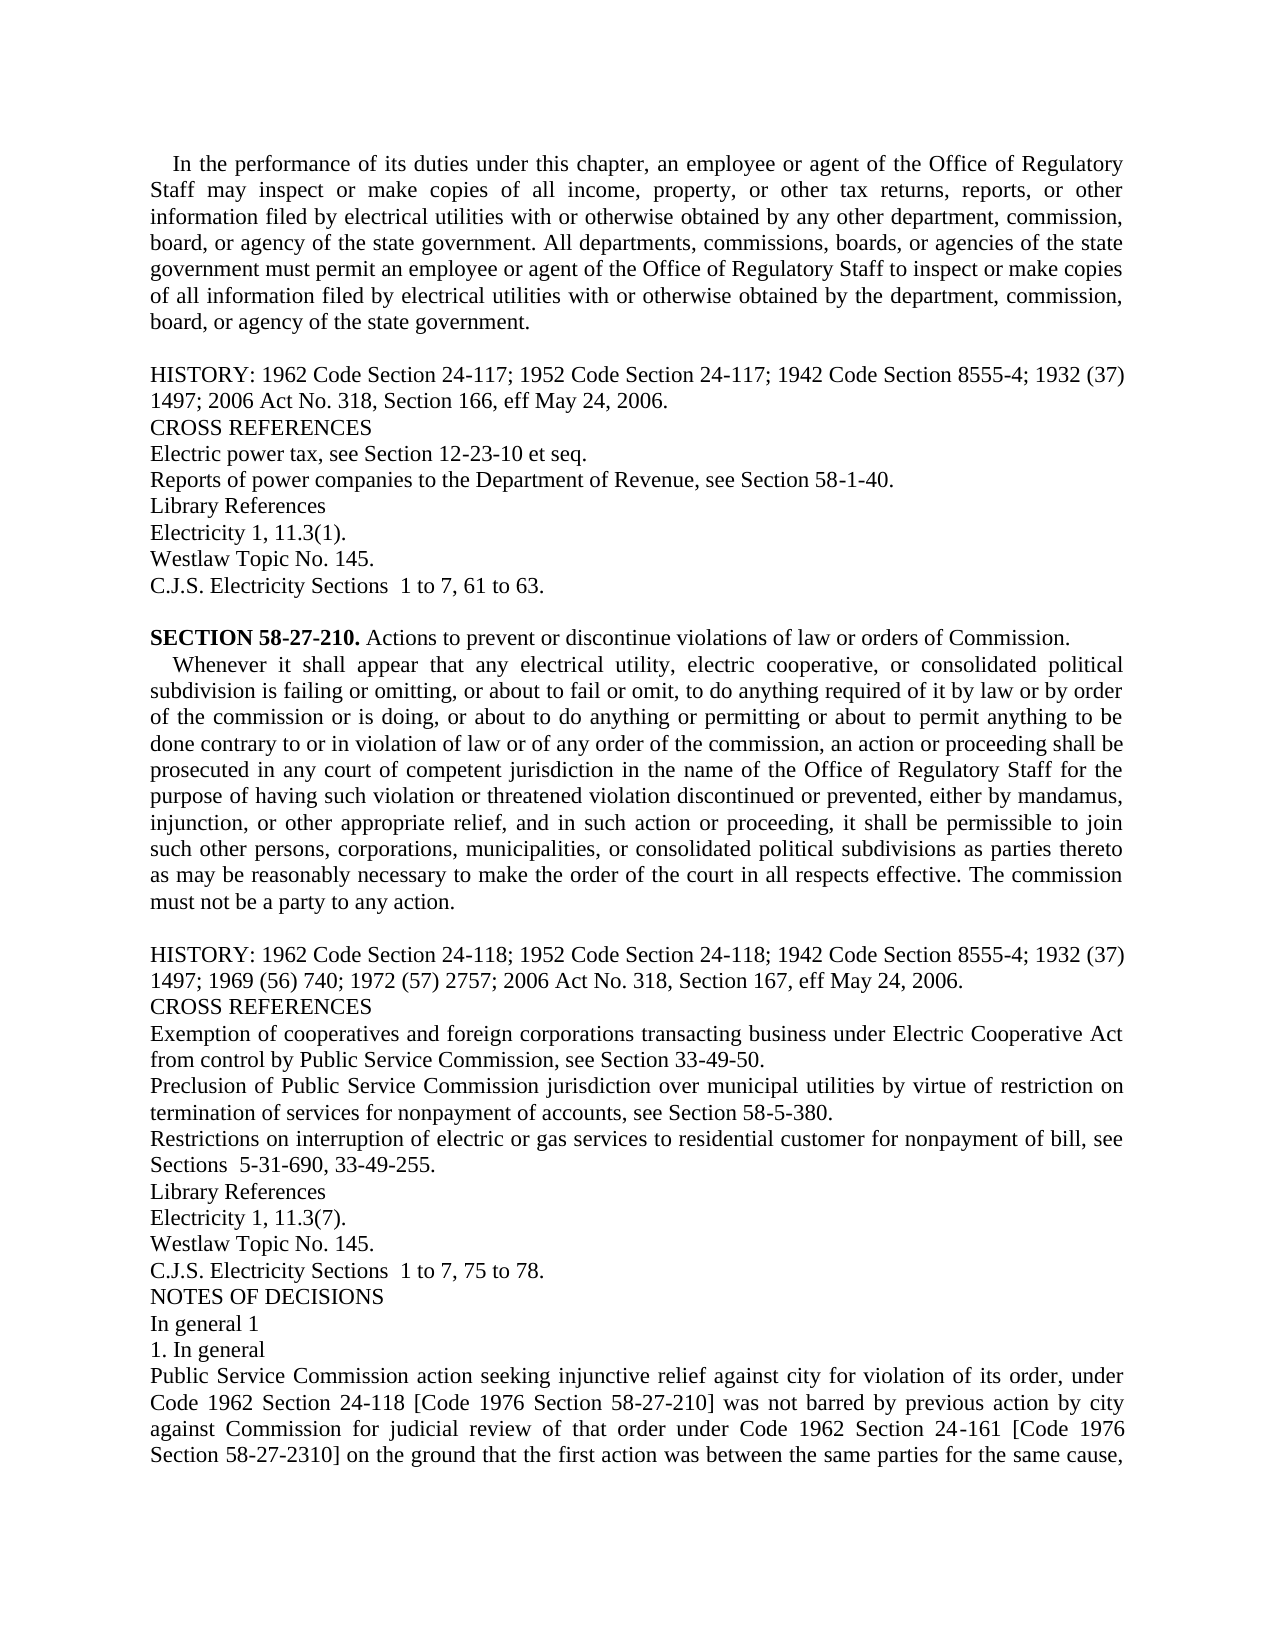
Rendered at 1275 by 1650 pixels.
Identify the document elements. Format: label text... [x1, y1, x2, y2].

text Library References [150, 493, 1125, 519]
text Exemption of cooperatives and foreign corporations transacting business under Electric Cooperative Act from control by Public Service Commission, see Section 33-49-50. [150, 1020, 1125, 1072]
text In the performance of its duties under this chapter, an employee or agent of the Office of Regulatory Staff may inspect or make copies of all income, property, or other tax returns, reports, or other information filed by electrical utilities with or otherwise obtained by any other department, commission, board, or agency of the state government. All departments, commissions, boards, or agencies of the state government must permit an employee or agent of the Office of Regulatory Staff to inspect or make copies of all information filed by electrical utilities with or otherwise obtained by the department, commission, board, or agency of the state government. [150, 150, 1125, 334]
text Reports of power companies to the Department of Revenue, see Section 58-1-40. [150, 466, 1125, 493]
text 1. In general [150, 1336, 1125, 1362]
text Electric power tax, see Section 12-23-10 et seq. [150, 440, 1125, 466]
text Westlaw Topic No. 145. [150, 545, 1125, 572]
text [150, 1362, 1125, 1468]
text HISTORY: 1962 Code Section 24-117; 1952 Code Section 24-117; 1942 Code Section 8555-4; 1932 (37) 1497; 2006 Act No. 318, Section 166, eff May 24, 2006. [150, 361, 1125, 413]
text Preclusion of Public Service Commission jurisdiction over municipal utilities by virtue of restriction on termination of services for nonpayment of accounts, see Section 58-5-380. [150, 1072, 1125, 1125]
text CROSS REFERENCES [150, 993, 1125, 1020]
text HISTORY: 1962 Code Section 24-118; 1952 Code Section 24-118; 1942 Code Section 8555-4; 1932 (37) 1497; 1969 (56) 740; 1972 (57) 2757; 2006 Act No. 318, Section 167, eff May 24, 2006. [150, 941, 1125, 993]
text C.J.S. Electricity Sections 1 to 7, 75 to 78. [150, 1257, 1125, 1283]
text NOTES OF DECISIONS [150, 1283, 1125, 1309]
text SECTION 58-27-210. Actions to prevent or discontinue violations of law or orders of Commission. [150, 624, 1125, 651]
text Electricity 1, 11.3(1). [150, 519, 1125, 545]
text CROSS REFERENCES [150, 413, 1125, 440]
text Restrictions on interruption of electric or gas services to residential customer for nonpayment of bill, see Sections 5-31-690, 33-49-255. [150, 1125, 1125, 1178]
text In general 1 [150, 1309, 1125, 1336]
text Whenever it shall appear that any electrical utility, electric cooperative, or consolidated political subdivision is failing or omitting, or about to fail or omit, to do anything required of it by law or by order of the commission or is doing, or about to do anything or permitting or about to permit anything to be done contrary to or in violation of law or of any order of the commission, an action or proceeding shall be prosecuted in any court of competent jurisdiction in the name of the Office of Regulatory Staff for the purpose of having such violation or threatened violation discontinued or prevented, either by mandamus, injunction, or other appropriate relief, and in such action or proceeding, it shall be permissible to join such other persons, corporations, municipalities, or consolidated political subdivisions as parties thereto as may be reasonably necessary to make the order of the court in all respects effective. The commission must not be a party to any action. [150, 651, 1125, 914]
text Westlaw Topic No. 145. [150, 1231, 1125, 1257]
text Library References [150, 1178, 1125, 1204]
text C.J.S. Electricity Sections 1 to 7, 61 to 63. [150, 572, 1125, 598]
text Electricity 1, 11.3(7). [150, 1204, 1125, 1231]
